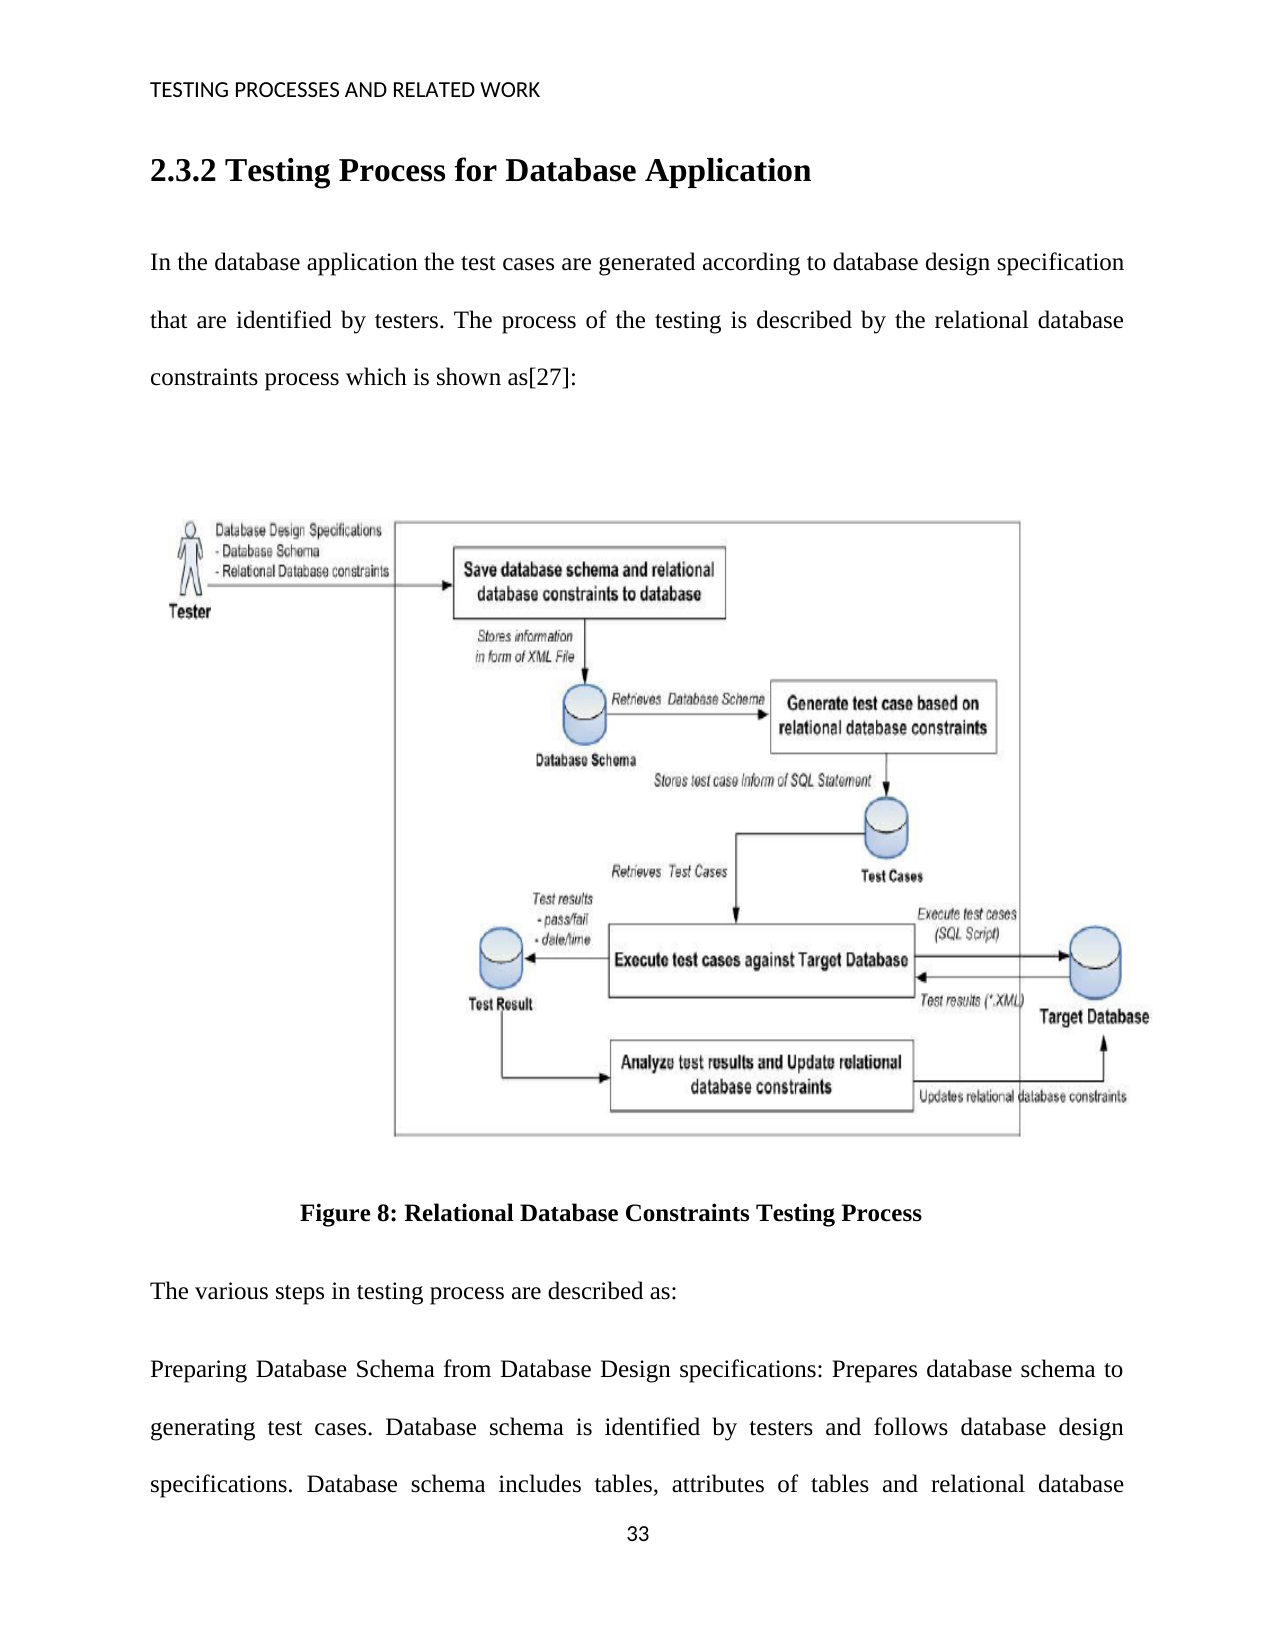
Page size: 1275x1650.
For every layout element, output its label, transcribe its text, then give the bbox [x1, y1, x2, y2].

text Figure 8: Relational Database Constraints Testing Process [150, 1198, 1125, 1226]
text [150, 1354, 1125, 1498]
text In the database application the test cases are generated according to database design specification that are identified by testers. The process of the testing is described by the relational database constraints process which is shown as[27]: [150, 247, 1125, 391]
picture [150, 519, 1211, 1149]
text The various steps in testing process are described as: [150, 1276, 1125, 1305]
list Testing Process for Database Application [150, 150, 1125, 188]
